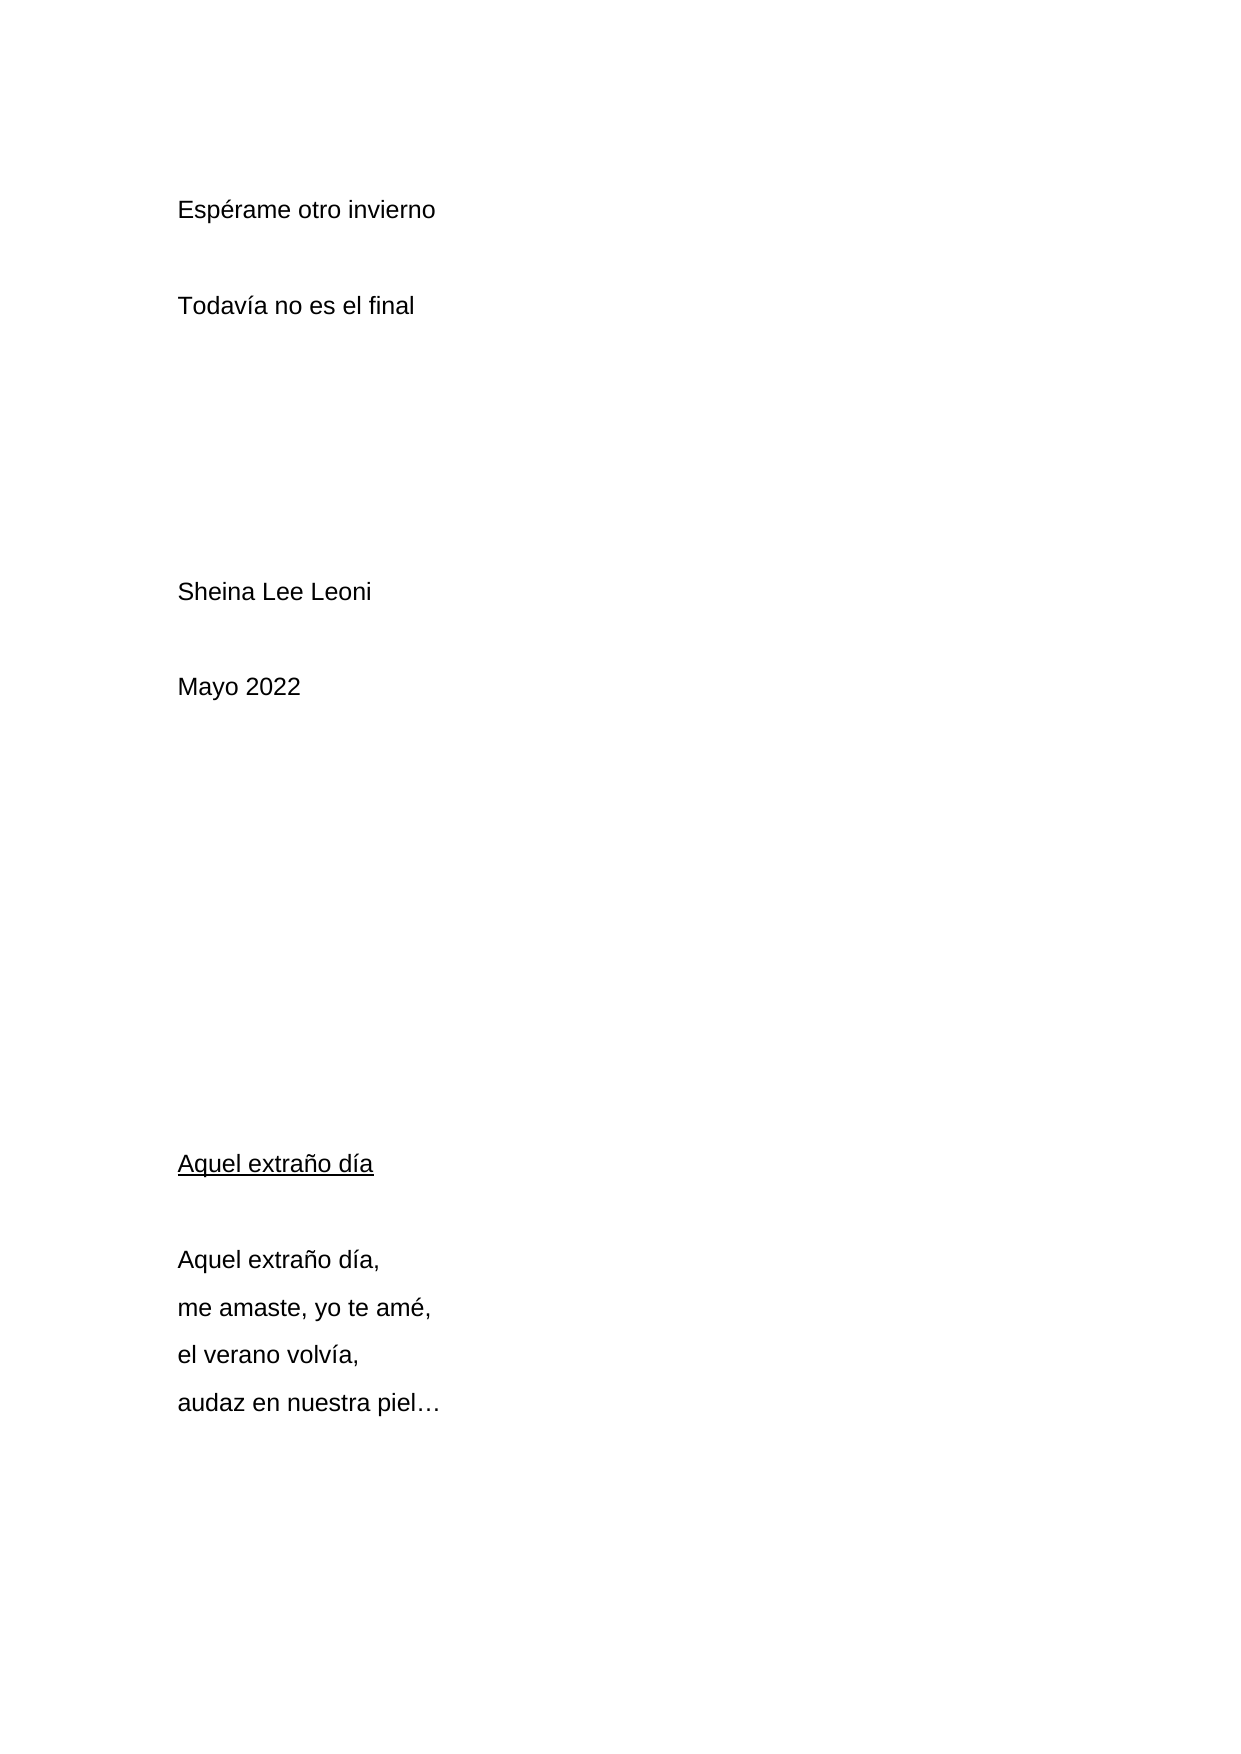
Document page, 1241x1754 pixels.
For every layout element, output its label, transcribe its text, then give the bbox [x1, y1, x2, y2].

text Mayo 2022 [177, 672, 1063, 701]
text el verano volvía, [177, 1340, 1063, 1369]
text audaz en nuestra piel… [177, 1388, 1063, 1417]
text Todavía no es el final [177, 291, 1063, 319]
text Aquel extraño día, [177, 1245, 1063, 1274]
text Aquel extraño día [177, 1149, 1063, 1178]
text Sheina Lee Leoni [177, 577, 1063, 606]
text Espérame otro invierno [177, 195, 1063, 224]
text me amaste, yo te amé, [177, 1293, 1063, 1321]
